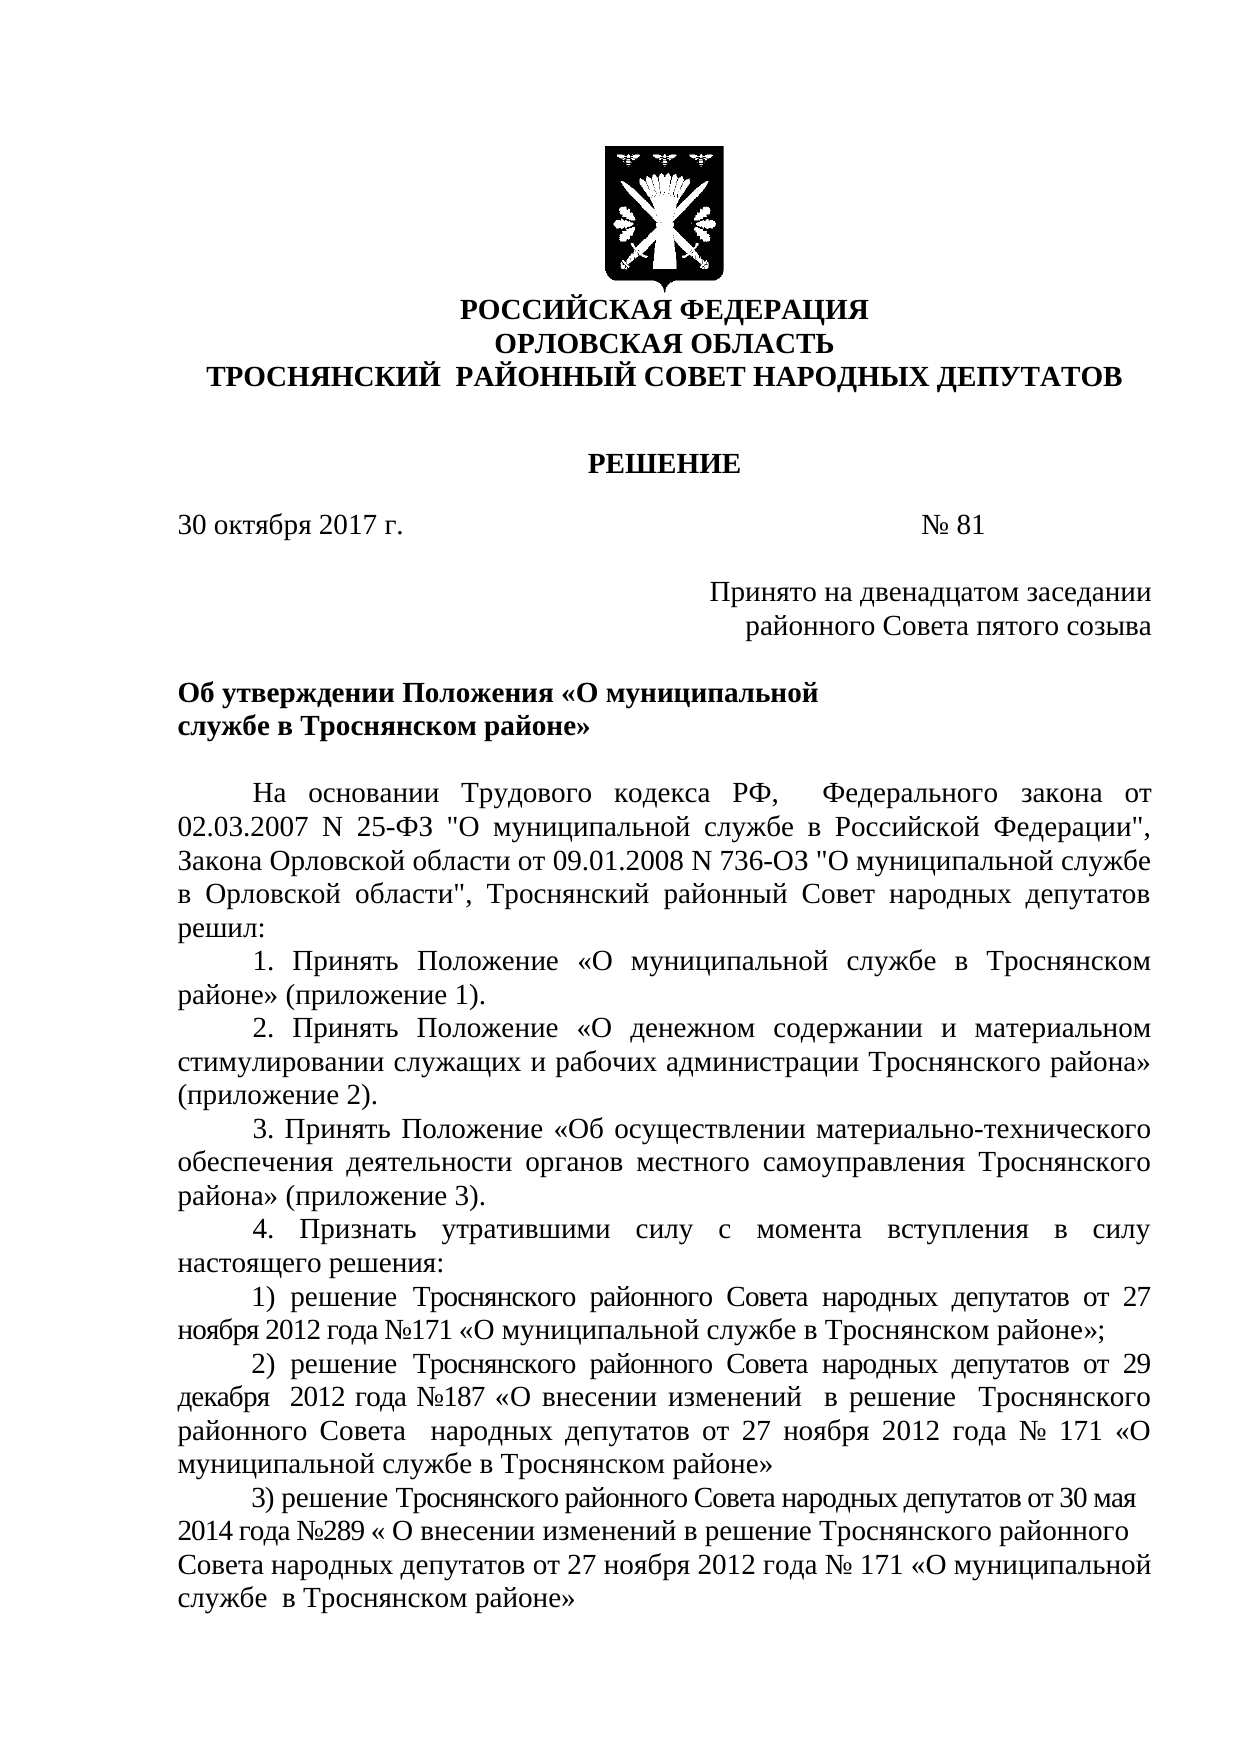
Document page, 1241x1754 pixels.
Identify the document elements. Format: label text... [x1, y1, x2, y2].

text Принято на двенадцатом заседании [177, 574, 1152, 608]
text РЕШЕНИЕ [177, 446, 1152, 479]
text 3) решение Троснянского районного Совета народных депутатов от 30 мая 2014 года №289 « О внесении изменений в решение Троснянского районного Совета народных депутатов от 27 ноября 2012 года № 171 «О муниципальной службе в Троснянском районе» [177, 1480, 1152, 1614]
text районного Совета пятого созыва [177, 608, 1152, 641]
text 4. Признать утратившими силу с момента вступления в силу настоящего решения: [177, 1212, 1152, 1279]
text 30 октября 2017 г. № 81 [177, 507, 1152, 541]
text 2) решение Троснянского районного Совета народных депутатов от 29 декабря 2012 года №187 «О внесении изменений в решение Троснянского районного Совета народных депутатов от 27 ноября 2012 года № 171 «О муниципальной службе в Троснянском районе» [177, 1346, 1152, 1480]
title 2. Принять Положение «О денежном содержании и материальном стимулировании служащих и рабочих администрации Троснянского района» (приложение 2). [177, 1010, 1152, 1111]
text На основании Трудового кодекса РФ, Федерального закона от 02.03.2007 N 25-ФЗ "О муниципальной службе в Российской Федерации", Закона Орловской области от 09.01.2008 N 736-ОЗ "О муниципальной службе в Орловской области", Троснянский районный Совет народных депутатов решил: [177, 776, 1152, 943]
text службе в Троснянском районе» [177, 708, 1152, 742]
text 1. Принять Положение «О муниципальной службе в Троснянском районе» (приложение 1). [177, 943, 1152, 1010]
text Об утверждении Положения «О муниципальной [177, 675, 1152, 708]
text 1) решение Троснянского районного Совета народных депутатов от 27 ноября 2012 года №171 «О муниципальной службе в Троснянском районе»; [177, 1279, 1152, 1346]
text ТРОСНЯНСКИЙ РАЙОННЫЙ СОВЕТ НАРОДНЫХ ДЕПУТАТОВ [177, 359, 1152, 393]
title 3. Принять Положение «Об осуществлении материально-технического обеспечения деятельности органов местного самоуправления Троснянского района» (приложение 3). [177, 1111, 1152, 1212]
text РОССИЙСКАЯ ФЕДЕРАЦИЯ [177, 292, 1152, 326]
text ОРЛОВСКАЯ ОБЛАСТЬ [177, 326, 1152, 359]
